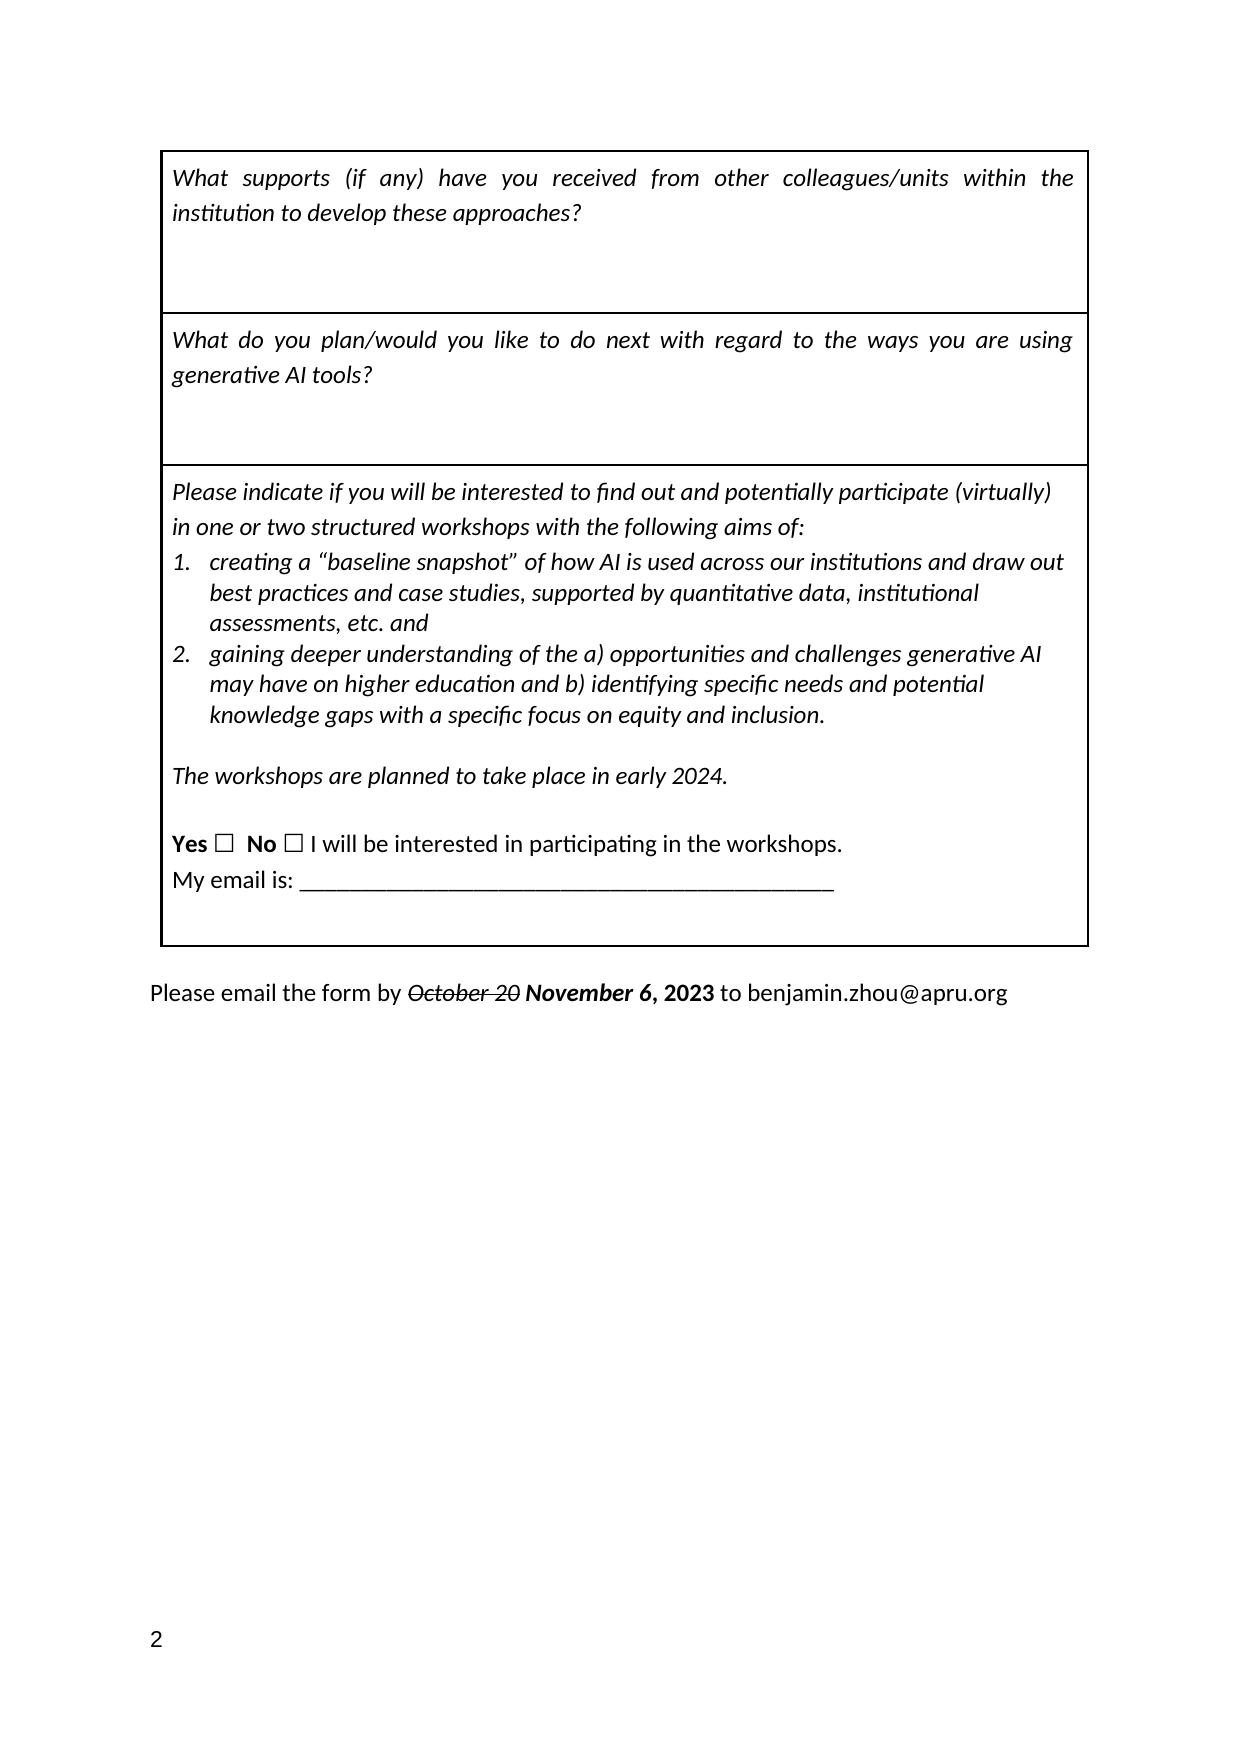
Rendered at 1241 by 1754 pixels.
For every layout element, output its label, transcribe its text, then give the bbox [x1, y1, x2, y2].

table_cell What do you plan/would you like to do next with regard to the ways you are using generative AI tools? [163, 314, 1087, 464]
text Please email the form by October 20 November 6, 2023 to benjamin.zhou@apru.org [150, 977, 1090, 1008]
table_cell Please indicate if you will be interested to find out and potentially participate (virtually) in one or two structured workshops with the following aims of: creating a “baseline snapshot” of how AI is used across our institutions and draw out best practices and case studies, supported by quantitative data, institutional assessments, etc. and gaining deeper understanding of the a) opportunities and challenges generative AI may have on higher education and b) identifying specific needs and potential knowledge gaps with a specific focus on equity and inclusion. The workshops are planned to take place in early 2024. Yes No I will be interested in participating in the workshops. My email is: ___________________________________________ [163, 466, 1087, 945]
table_cell What supports (if any) have you received from other colleagues/units within the institution to develop these approaches? [163, 152, 1087, 312]
